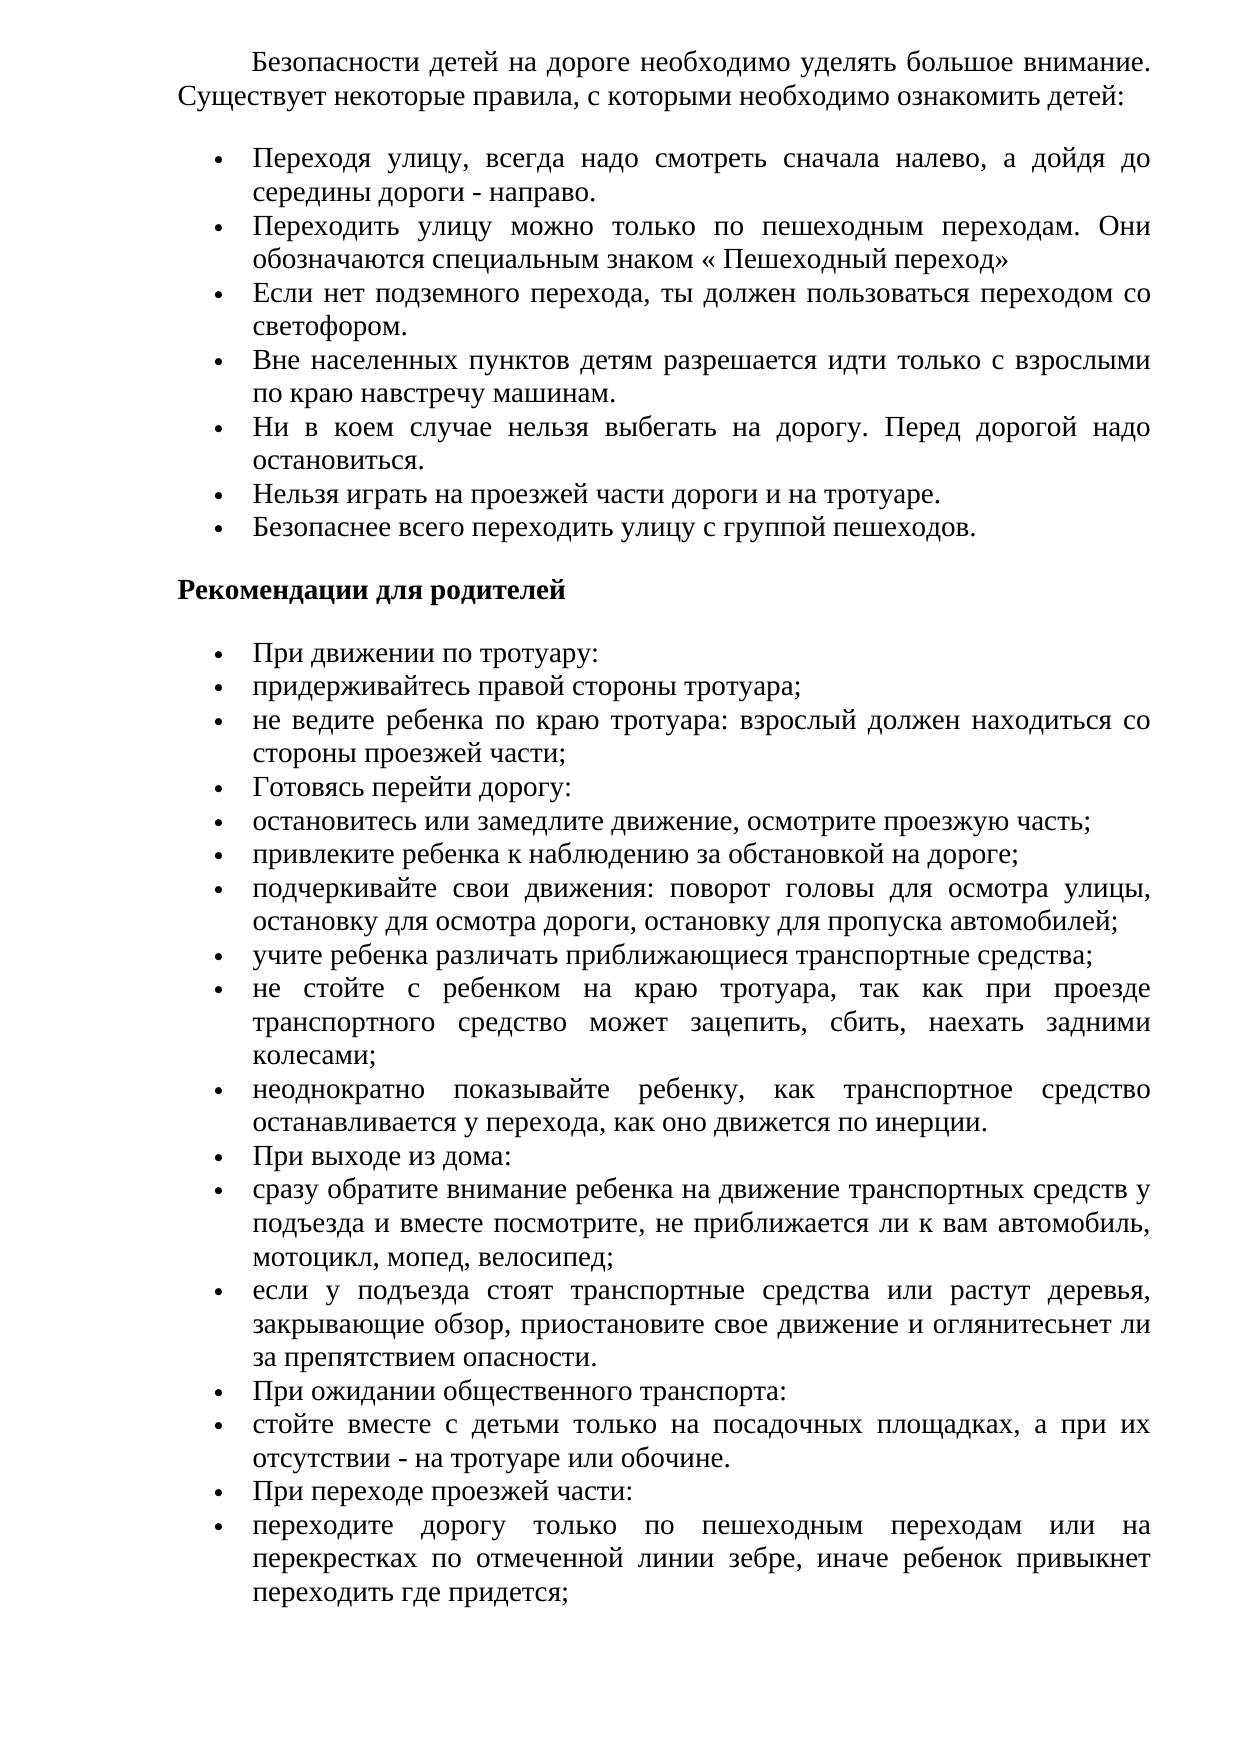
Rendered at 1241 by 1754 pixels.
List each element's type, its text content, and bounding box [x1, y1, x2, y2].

list Нельзя играть на проезжей части дороги и на тротуаре. [215, 476, 1152, 509]
list если у подъезда стоят транспортные средства или растут деревья, закрывающие обзор, приостановите свое движение и оглянитесьнет ли за препятствием опасности. [215, 1272, 1152, 1373]
list Безопаснее всего переходить улицу с группой пешеходов. [215, 509, 1152, 543]
text Рекомендации для родителей [177, 572, 1152, 606]
list Переходить улицу можно только по пешеходным переходам. Они обозначаются специальным знаком « Пешеходный переход» [215, 208, 1152, 275]
list не стойте с ребенком на краю тротуара, так как при проезде транспортного средство может зацепить, сбить, наехать задними колесами; [215, 970, 1152, 1071]
list стойте вместе с детьми только на посадочных площадках, а при их отсутствии - на тротуаре или обочине. [215, 1406, 1152, 1473]
list переходите дорогу только по пешеходным переходам или на перекрестках по отмеченной линии зебре, иначе ребенок привыкнет переходить где придется; [215, 1507, 1152, 1608]
list Вне населенных пунктов детям разрешается идти только с взрослыми по краю навстречу машинам. [215, 342, 1152, 409]
list не ведите ребенка по краю тротуара: взрослый должен находиться со стороны проезжей части; [215, 702, 1152, 769]
list привлеките ребенка к наблюдению за обстановкой на дороге; [215, 836, 1152, 870]
list Переходя улицу, всегда надо смотреть сначала налево, а дойдя до середины дороги - направо. [215, 141, 1152, 208]
list Если нет подземного перехода, ты должен пользоваться переходом со светофором. [215, 275, 1152, 342]
list остановитесь или замедлите движение, осмотрите проезжую часть; [215, 803, 1152, 836]
list При ожидании общественного транспорта: [215, 1373, 1152, 1406]
list придерживайтесь правой стороны тротуара; [215, 668, 1152, 702]
list При выходе из дома: [215, 1138, 1152, 1172]
list неоднократно показывайте ребенку, как транспортное средство останавливается у перехода, как оно движется по инерции. [215, 1071, 1152, 1138]
list учите ребенка различать приближающиеся транспортные средства; [215, 937, 1152, 970]
list Готовясь перейти дорогу: [215, 769, 1152, 803]
list сразу обратите внимание ребенка на движение транспортных средств у подъезда и вместе посмотрите, не приближается ли к вам автомобиль, мотоцикл, мопед, велосипед; [215, 1172, 1152, 1272]
list При движении по тротуару: [215, 635, 1152, 668]
list Ни в коем случае нельзя выбегать на дорогу. Перед дорогой надо остановиться. [215, 409, 1152, 476]
list При переходе проезжей части: [215, 1473, 1152, 1507]
list подчеркивайте свои движения: поворот головы для осмотра улицы, остановку для осмотра дороги, остановку для пропуска автомобилей; [215, 870, 1152, 937]
text Безопасности детей на дороге необходимо уделять большое внимание. Существует некоторые правила, с которыми необходимо ознакомить детей: [177, 44, 1152, 111]
